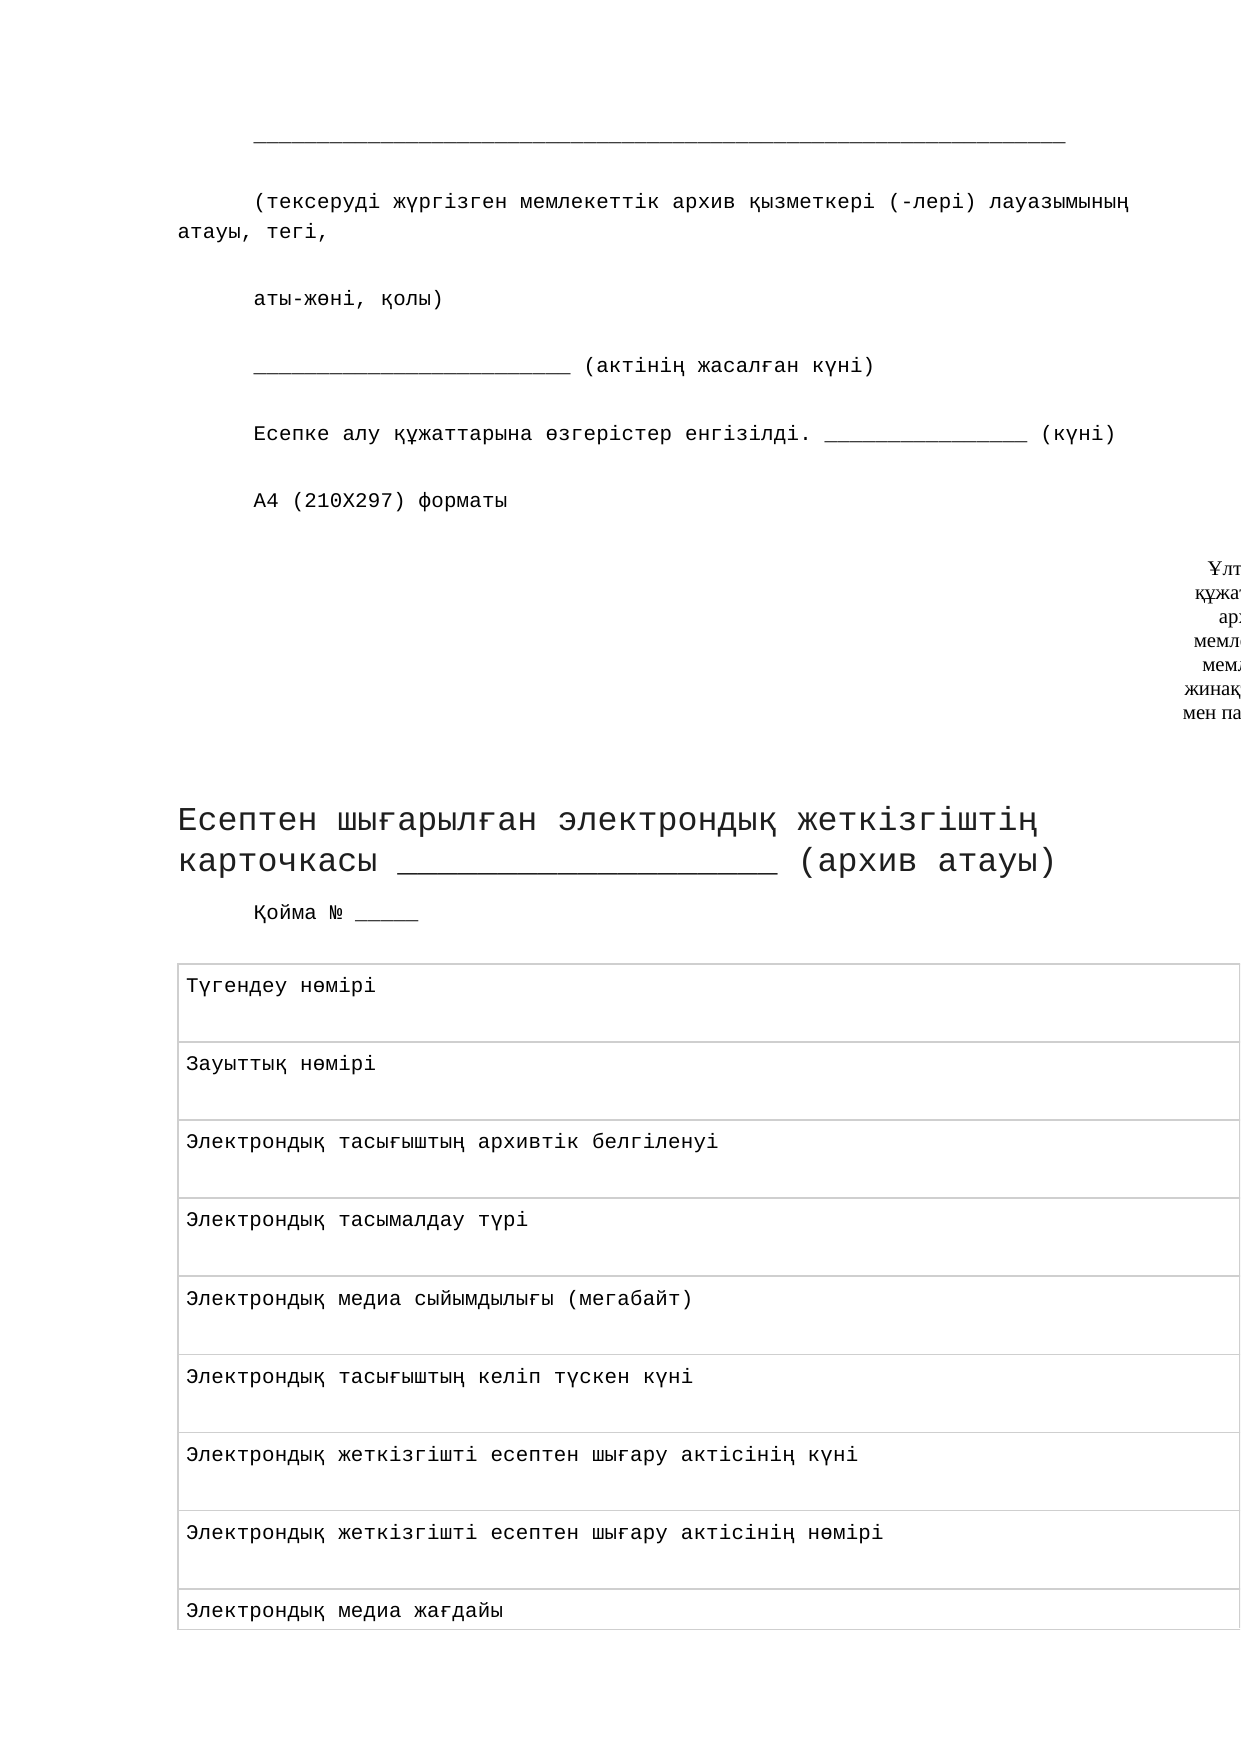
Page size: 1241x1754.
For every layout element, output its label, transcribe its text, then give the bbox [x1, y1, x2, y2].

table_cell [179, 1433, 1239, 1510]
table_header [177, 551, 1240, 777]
text Есептен шығарылған электрондық жеткізгіштің карточкасы ___________________ (архив атауы) [177, 800, 1152, 882]
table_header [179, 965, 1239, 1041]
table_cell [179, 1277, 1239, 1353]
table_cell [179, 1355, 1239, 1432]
text Қойма № _____ [177, 896, 1152, 925]
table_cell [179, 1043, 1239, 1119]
text (тексеруді жүргізген мемлекеттік архив қызметкері (-лері) лауазымының атауы, тегі, [177, 185, 1152, 245]
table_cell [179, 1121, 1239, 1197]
text ________________________________________________________________ [177, 118, 1152, 148]
text аты-жөні, қолы) [177, 282, 1152, 312]
text А4 (210Х297) форматы [177, 484, 1152, 513]
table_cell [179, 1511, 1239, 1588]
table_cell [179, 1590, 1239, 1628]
text Есепке алу құжаттарына өзгерістер енгізілді. ________________ (күні) [177, 417, 1152, 446]
text _________________________ (актінің жасалған күні) [177, 349, 1152, 379]
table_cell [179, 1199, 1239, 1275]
